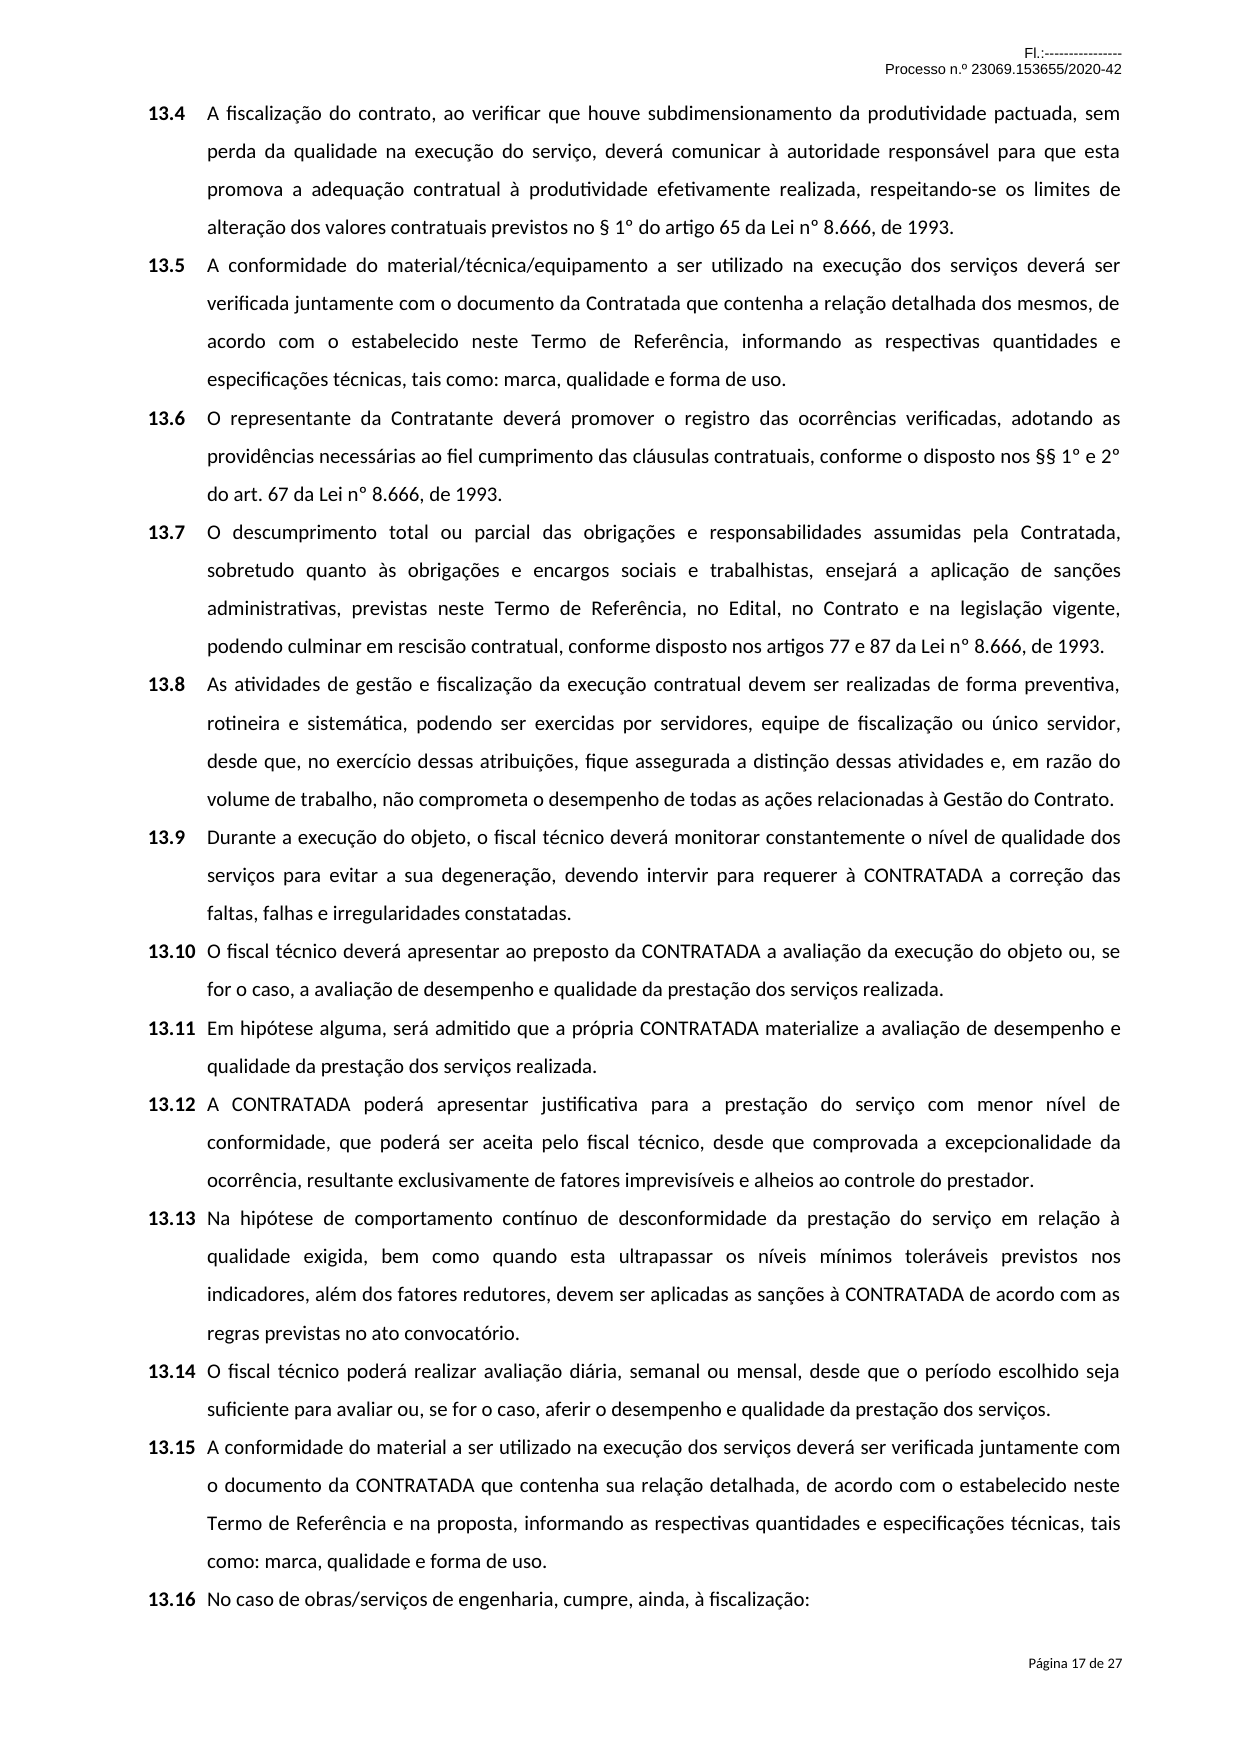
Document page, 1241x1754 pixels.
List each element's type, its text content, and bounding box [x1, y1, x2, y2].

list Em hipótese alguma, será admitido que a própria CONTRATADA materialize a avaliação de desempenho e qualidade da prestação dos serviços realizada. [148, 1015, 1122, 1078]
list O fiscal técnico poderá realizar avaliação diária, semanal ou mensal, desde que o período escolhido seja suficiente para avaliar ou, se for o caso, aferir o desempenho e qualidade da prestação dos serviços. [148, 1358, 1122, 1421]
list A conformidade do material/técnica/equipamento a ser utilizado na execução dos serviços deverá ser verificada juntamente com o documento da Contratada que contenha a relação detalhada dos mesmos, de acordo com o estabelecido neste Termo de Referência, informando as respectivas quantidades e especificações técnicas, tais como: marca, qualidade e forma de uso. [148, 252, 1122, 392]
list O representante da Contratante deverá promover o registro das ocorrências verificadas, adotando as providências necessárias ao fiel cumprimento das cláusulas contratuais, conforme o disposto nos §§ 1º e 2º do art. 67 da Lei nº 8.666, de 1993. [148, 405, 1122, 506]
list A conformidade do material a ser utilizado na execução dos serviços deverá ser verificada juntamente com o documento da CONTRATADA que contenha sua relação detalhada, de acordo com o estabelecido neste Termo de Referência e na proposta, informando as respectivas quantidades e especificações técnicas, tais como: marca, qualidade e forma de uso. [148, 1434, 1122, 1574]
list O fiscal técnico deverá apresentar ao preposto da CONTRATADA a avaliação da execução do objeto ou, se for o caso, a avaliação de desempenho e qualidade da prestação dos serviços realizada. [148, 938, 1122, 1002]
list As atividades de gestão e fiscalização da execução contratual devem ser realizadas de forma preventiva, rotineira e sistemática, podendo ser exercidas por servidores, equipe de fiscalização ou único servidor, desde que, no exercício dessas atribuições, fique assegurada a distinção dessas atividades e, em razão do volume de trabalho, não comprometa o desempenho de todas as ações relacionadas à Gestão do Contrato. [148, 672, 1122, 811]
list Na hipótese de comportamento contínuo de desconformidade da prestação do serviço em relação à qualidade exigida, bem como quando esta ultrapassar os níveis mínimos toleráveis previstos nos indicadores, além dos fatores redutores, devem ser aplicadas as sanções à CONTRATADA de acordo com as regras previstas no ato convocatório. [148, 1205, 1122, 1345]
list A CONTRATADA poderá apresentar justificativa para a prestação do serviço com menor nível de conformidade, que poderá ser aceita pelo fiscal técnico, desde que comprovada a excepcionalidade da ocorrência, resultante exclusivamente de fatores imprevisíveis e alheios ao controle do prestador. [148, 1091, 1122, 1193]
list No caso de obras/serviços de engenharia, cumpre, ainda, à fiscalização: [148, 1587, 1122, 1612]
list A fiscalização do contrato, ao verificar que houve subdimensionamento da produtividade pactuada, sem perda da qualidade na execução do serviço, deverá comunicar à autoridade responsável para que esta promova a adequação contratual à produtividade efetivamente realizada, respeitando-se os limites de alteração dos valores contratuais previstos no § 1º do artigo 65 da Lei nº 8.666, de 1993. [148, 100, 1122, 239]
list Durante a execução do objeto, o fiscal técnico deverá monitorar constantemente o nível de qualidade dos serviços para evitar a sua degeneração, devendo intervir para requerer à CONTRATADA a correção das faltas, falhas e irregularidades constatadas. [148, 824, 1122, 926]
list O descumprimento total ou parcial das obrigações e responsabilidades assumidas pela Contratada, sobretudo quanto às obrigações e encargos sociais e trabalhistas, ensejará a aplicação de sanções administrativas, previstas neste Termo de Referência, no Edital, no Contrato e na legislação vigente, podendo culminar em rescisão contratual, conforme disposto nos artigos 77 e 87 da Lei nº 8.666, de 1993. [148, 519, 1122, 659]
